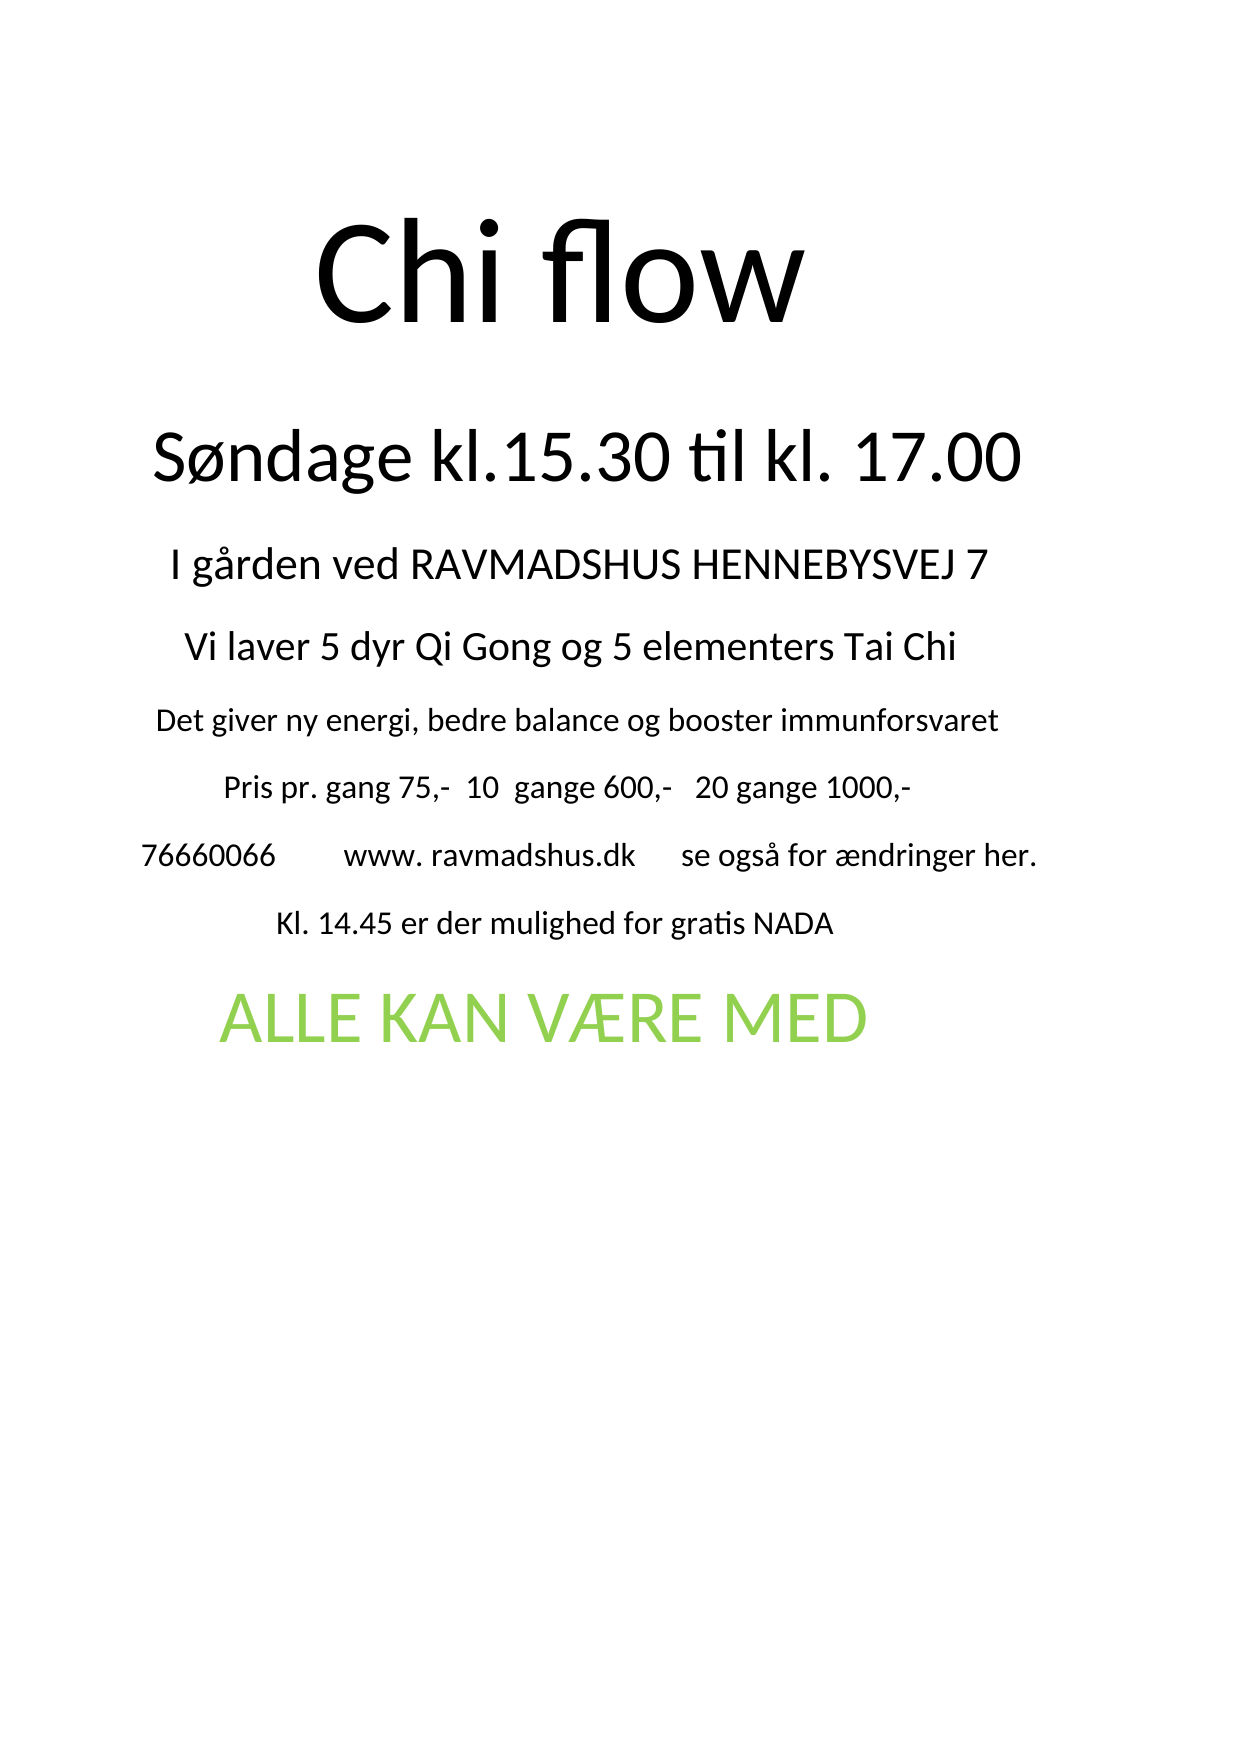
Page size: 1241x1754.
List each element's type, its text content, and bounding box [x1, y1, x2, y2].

text ALLE KAN VÆRE MED [118, 969, 1122, 1061]
text Chi flow [118, 177, 1122, 360]
text I gården ved RAVMADSHUS HENNEBYSVEJ 7 [118, 534, 1122, 591]
text Kl. 14.45 er der mulighed for gratis NADA [118, 902, 1122, 942]
text 76660066 www. ravmadshus.dk se også for ændringer her. [118, 834, 1122, 875]
text Det giver ny energi, bedre balance og booster immunforsvaret [118, 699, 1122, 740]
text Vi laver 5 dyr Qi Gong og 5 elementers Tai Chi [118, 620, 1122, 671]
text Søndage kl.15.30 til kl. 17.00 [118, 408, 1122, 500]
text Pris pr. gang 75,- 10 gange 600,- 20 gange 1000,- [118, 767, 1122, 807]
